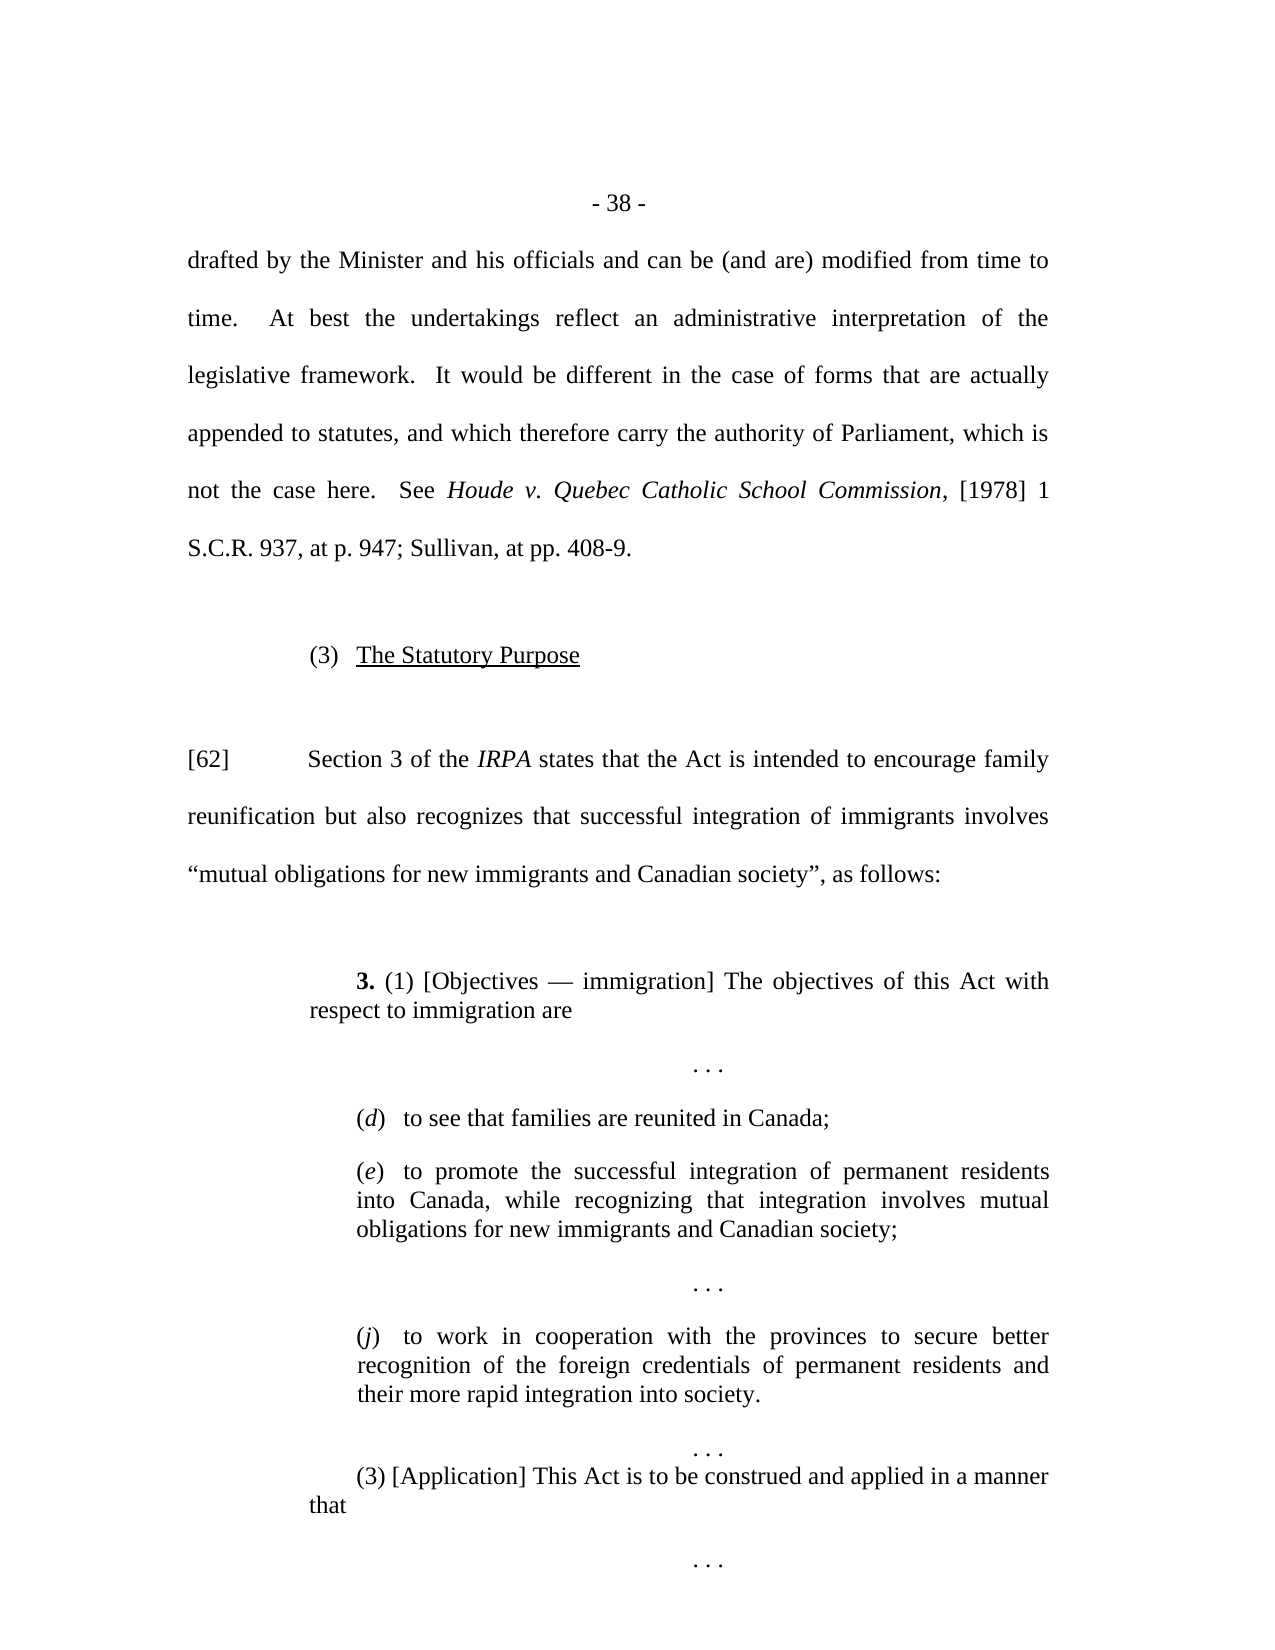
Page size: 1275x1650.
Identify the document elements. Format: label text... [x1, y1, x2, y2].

text . . . [366, 1433, 1050, 1461]
text (j) to work in cooperation with the provinces to secure better recognition of the foreign credentials of permanent residents and their more rapid integration into society. [187, 1321, 1050, 1408]
text (d) to see that families are reunited in Canada; [187, 1103, 1050, 1131]
text 3. (1) [Objectives — immigration] The objectives of this Act with respect to immigration are [187, 966, 1050, 1024]
text (e) to promote the successful integration of permanent residents into Canada, while recognizing that integration involves mutual obligations for new immigrants and Canadian society; [187, 1156, 1050, 1243]
text . . . [366, 1268, 1050, 1296]
text (3) [Application] This Act is to be construed and applied in a manner that [187, 1461, 1050, 1519]
text . . . [366, 1544, 1050, 1573]
text . . . [309, 1049, 1050, 1078]
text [187, 245, 1050, 561]
text Section 3 of the IRPA states that the Act is intended to encourage family reunification but also recognizes that successful integration of immigrants involves “mutual obligations for new immigrants and Canadian society”, as follows: [187, 744, 1050, 888]
title (3) The Statutory Purpose [187, 640, 1050, 669]
